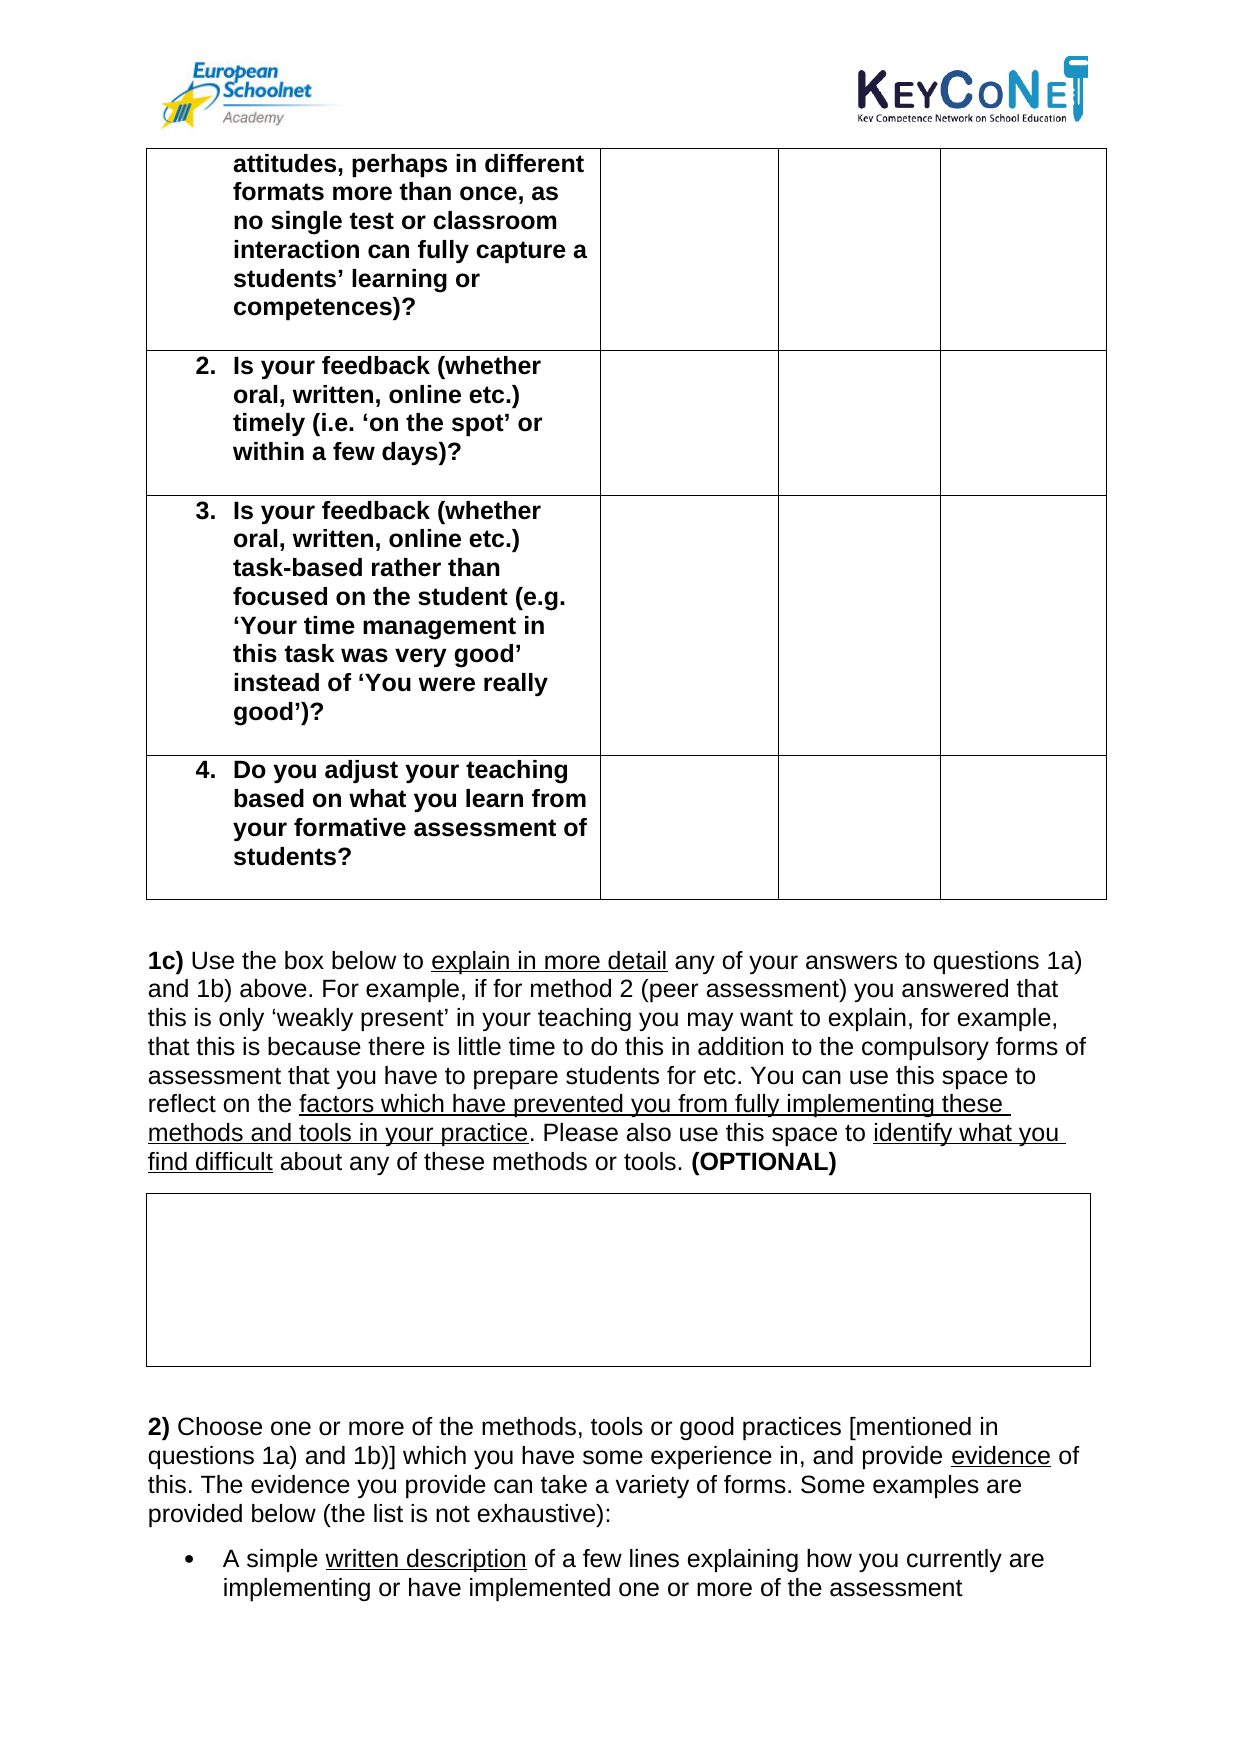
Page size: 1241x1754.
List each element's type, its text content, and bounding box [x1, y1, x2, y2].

table_cell [601, 496, 778, 754]
table_cell Is your feedback (whether oral, written, online etc.) task-based rather than focused on the student (e.g. ‘Your time management in this task was very good’ instead of ‘You were really good’)? [147, 496, 600, 754]
table_cell [941, 149, 1106, 350]
table_cell [779, 496, 940, 754]
table_cell [779, 756, 940, 899]
table_cell Do you adjust your teaching based on what you learn from your formative assessment of students? [147, 756, 600, 899]
table_cell [941, 351, 1106, 495]
text 1c) Use the box below to explain in more detail any of your answers to questions 1a) and 1b) above. For example, if for method 2 (peer assessment) you answered that this is only ‘weakly present’ in your teaching you may want to explain, for example, that this is because there is little time to do this in addition to the compulsory forms of assessment that you have to prepare students for etc. You can use this space to reflect on the factors which have prevented you from fully implementing these methods and tools in your practice. Please also use this space to identify what you find difficult about any of these methods or tools. (OPTIONAL) [148, 946, 1093, 1176]
table_cell [601, 351, 778, 495]
table_cell Is your feedback (whether oral, written, online etc.) timely (i.e. ‘on the spot’ or within a few days)? [147, 351, 600, 495]
table_cell [601, 756, 778, 899]
table_cell [941, 756, 1106, 899]
table_cell [601, 149, 778, 350]
picture [147, 56, 344, 138]
picture [856, 56, 1088, 122]
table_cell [147, 149, 600, 350]
table_cell [779, 149, 940, 350]
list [185, 1544, 1093, 1602]
table_header [147, 1194, 1090, 1366]
table_cell [941, 496, 1106, 754]
table_cell [779, 351, 940, 495]
text 2) Choose one or more of the methods, tools or good practices [mentioned in questions 1a) and 1b)] which you have some experience in, and provide evidence of this. The evidence you provide can take a variety of forms. Some examples are provided below (the list is not exhaustive): [148, 1412, 1093, 1527]
